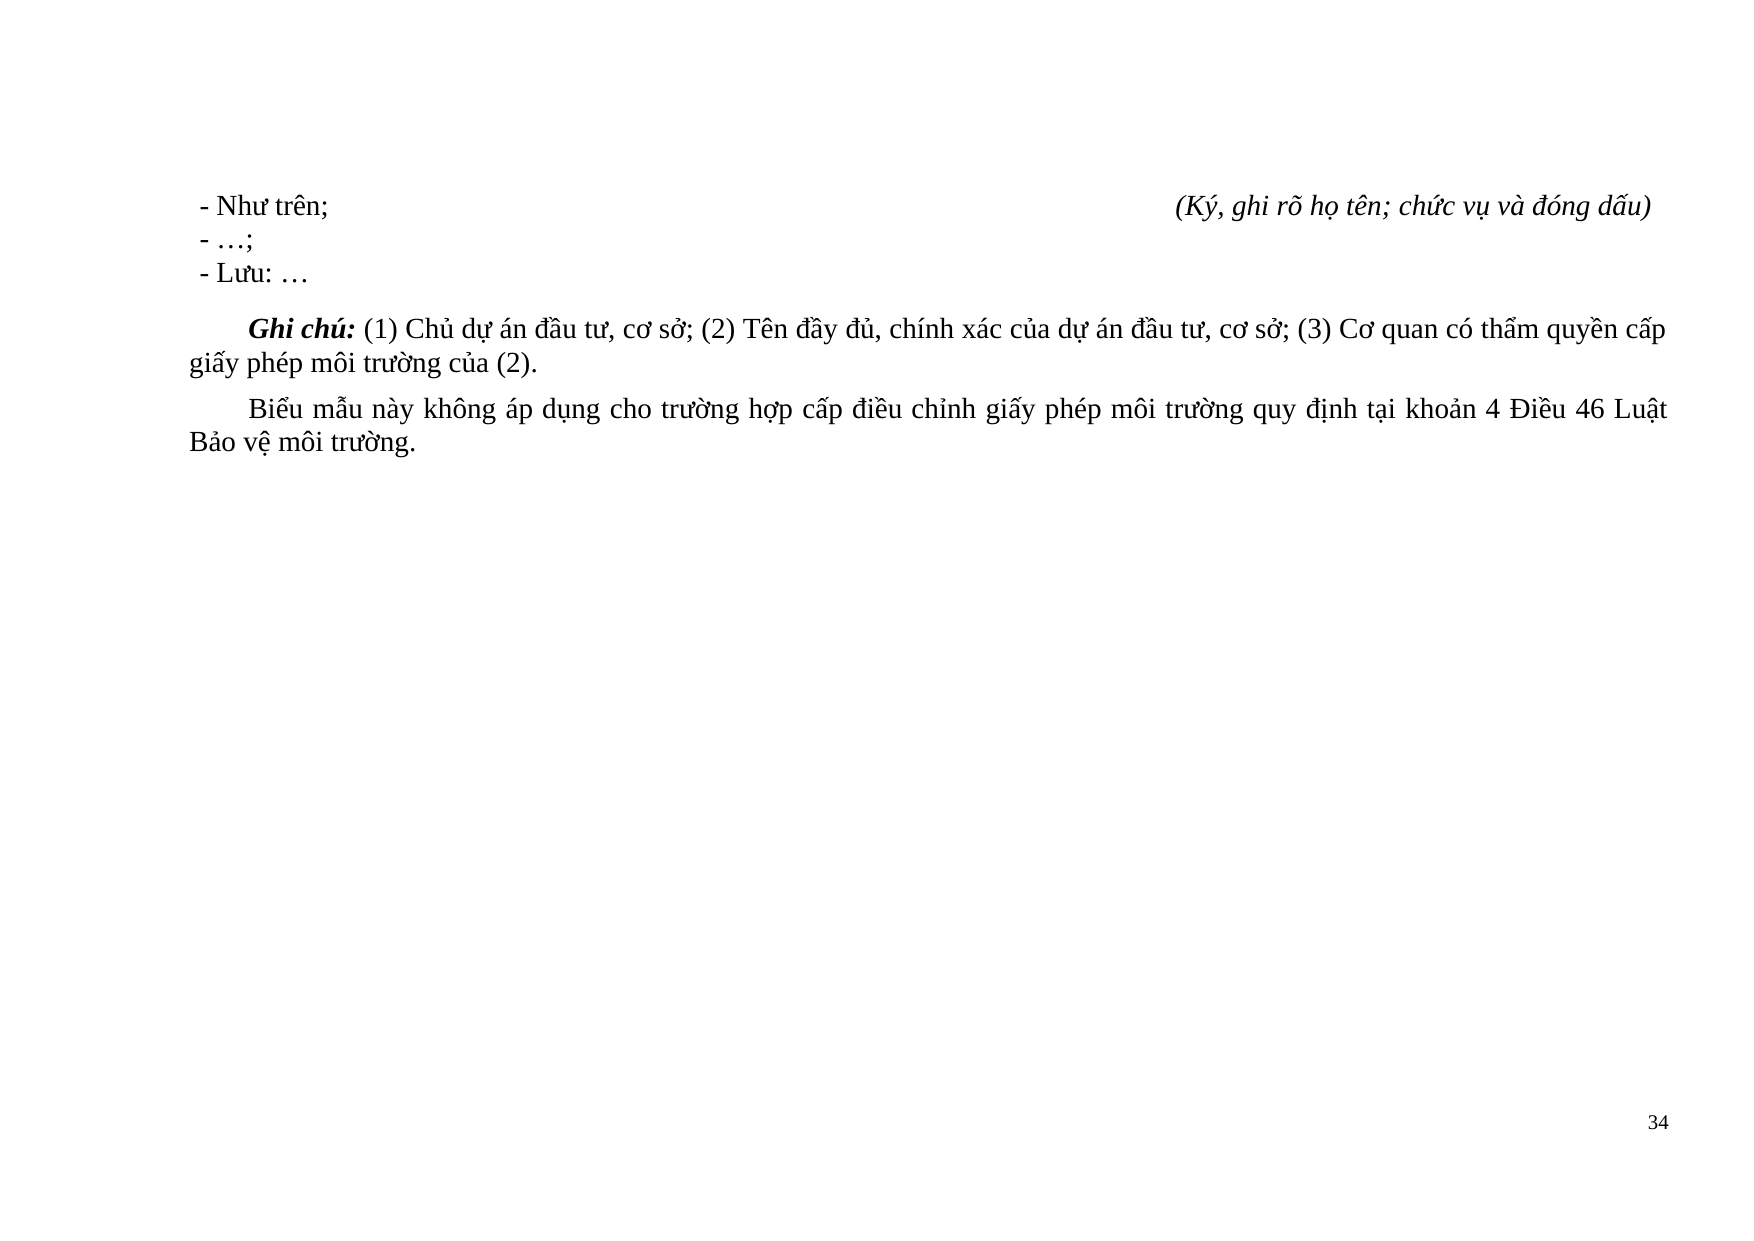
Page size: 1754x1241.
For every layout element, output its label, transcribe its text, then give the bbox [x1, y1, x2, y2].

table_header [1119, 177, 1710, 299]
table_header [189, 177, 1119, 299]
text Ghi chú: (1) Chủ dự án đầu tư, cơ sở; (2) Tên đầy đủ, chính xác của dự án đầu tư, cơ sở; (3) Cơ quan có thẩm quyền cấp giấy phép môi trường của (2). [189, 311, 1668, 378]
text Biểu mẫu này không áp dụng cho trường hợp cấp điều chỉnh giấy phép môi trường quy định tại khoản 4 Điều 46 Luật Bảo vệ môi trường. [189, 391, 1668, 458]
